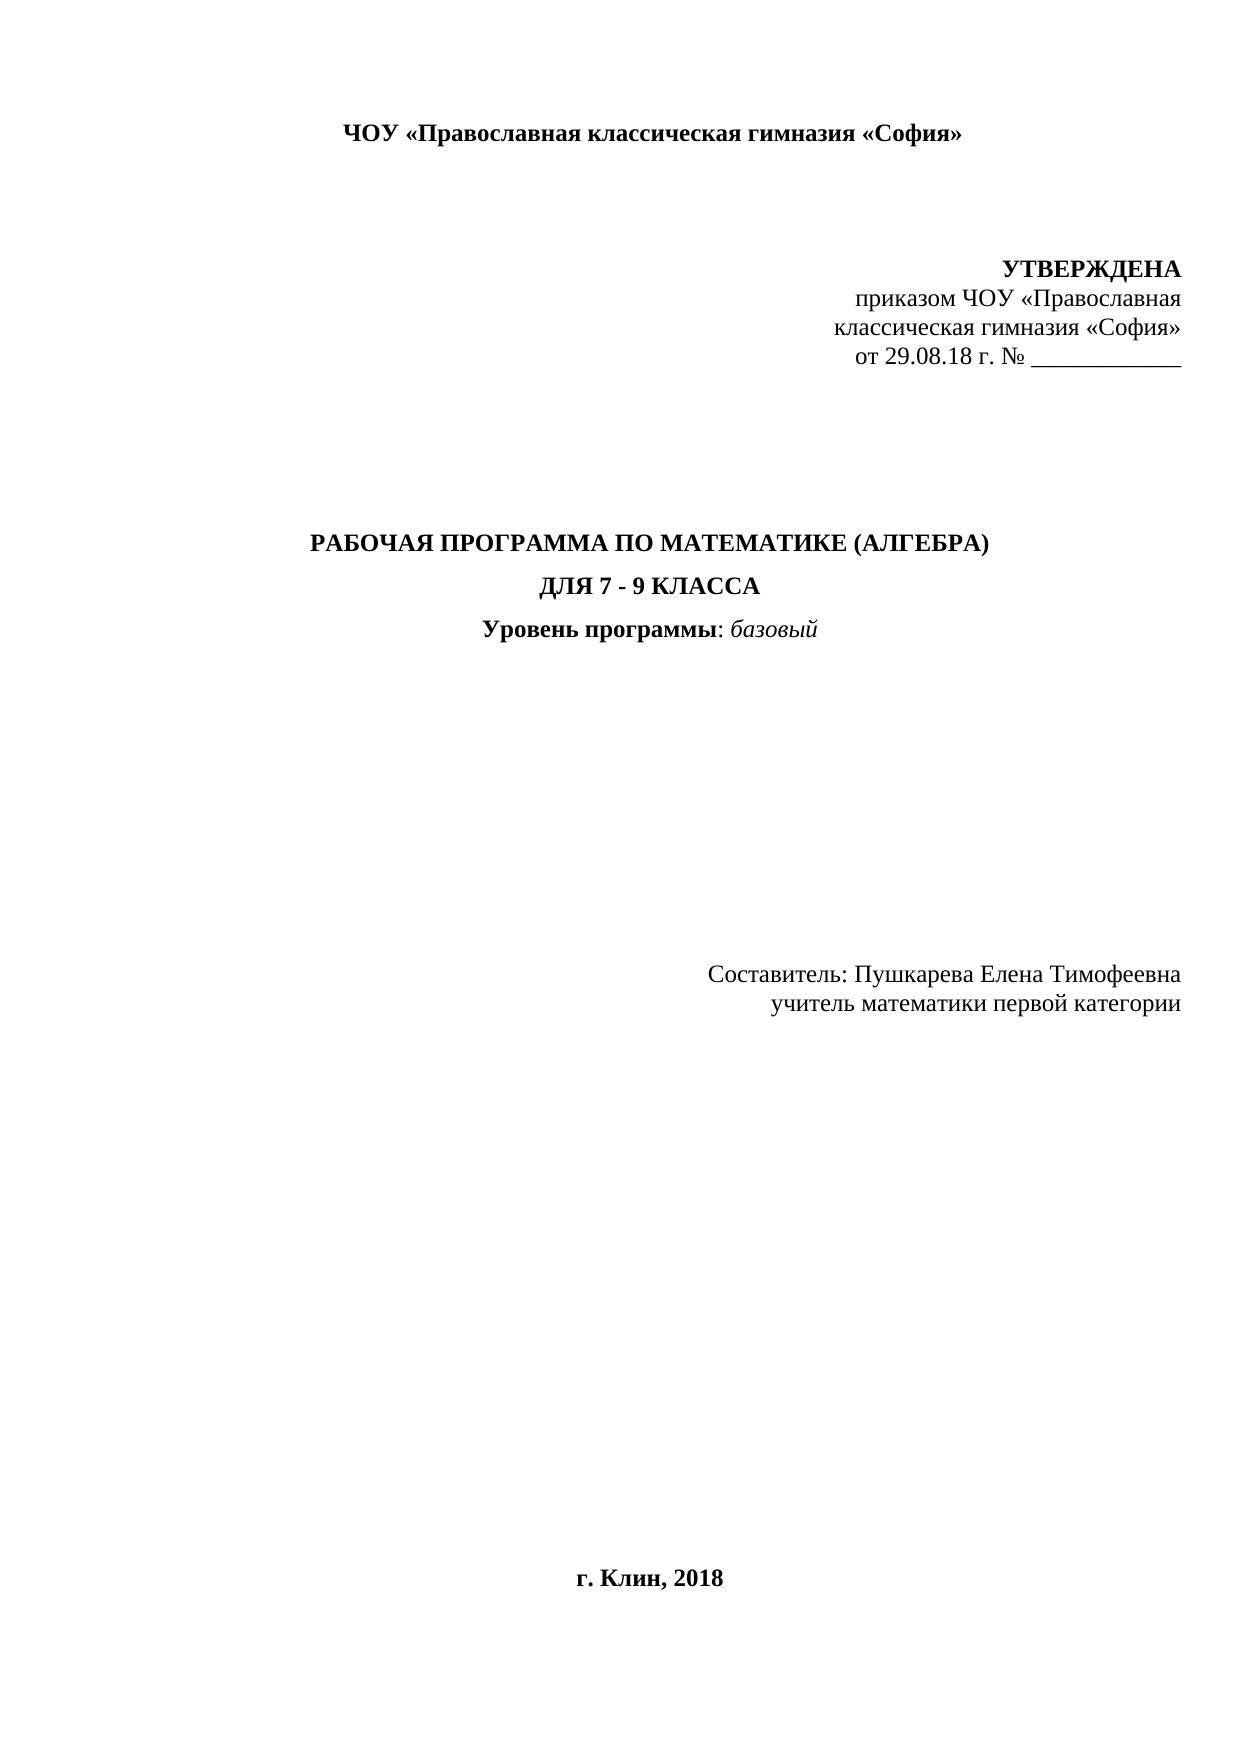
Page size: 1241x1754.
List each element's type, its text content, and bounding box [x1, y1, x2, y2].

text классическая гимназия «София» [738, 312, 1181, 341]
text приказом ЧОУ «Православная [738, 283, 1181, 312]
text УТВЕРЖДЕНA [738, 254, 1181, 283]
text РАБОЧАЯ ПРОГРАММА ПО МАТЕМАТИКЕ (АЛГЕБРА) [118, 528, 1181, 556]
text Составитель: Пушкарева Елена Тимофеевна [118, 959, 1181, 988]
text учитель математики первой категории [118, 988, 1181, 1016]
text г. Клин, 2018 [118, 1563, 1181, 1591]
text ДЛЯ 7 - 9 КЛАССА [118, 571, 1181, 599]
text Уровень программы: базовый [118, 614, 1181, 643]
text от 29.08.18 г. № ____________ [118, 341, 1181, 369]
text ЧОУ «Православная классическая гимназия «София» [118, 118, 1181, 147]
